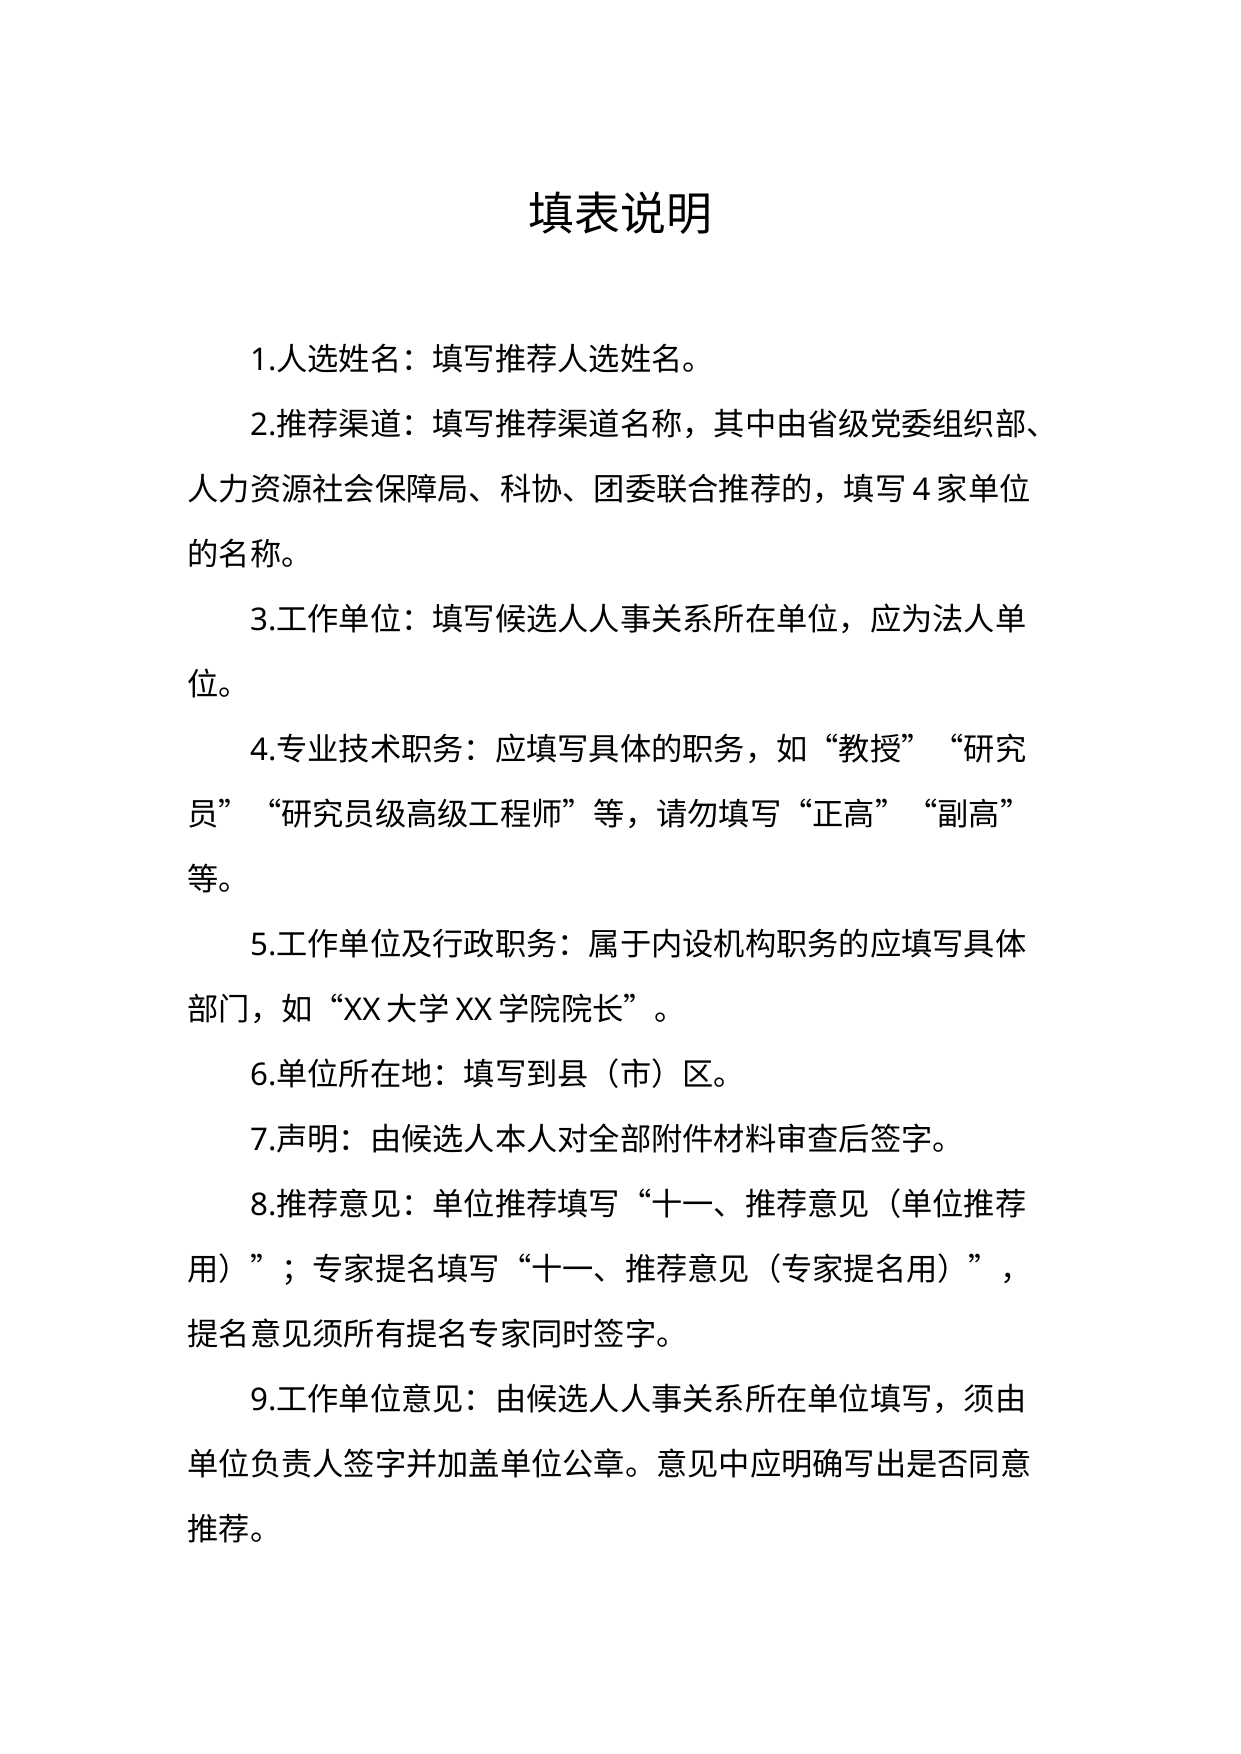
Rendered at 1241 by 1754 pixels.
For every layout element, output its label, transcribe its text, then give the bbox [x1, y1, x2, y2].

text 8.推荐意见：单位推荐填写“十一、推荐意见（单位推荐用）”；专家提名填写“十一、推荐意见（专家提名用）”，提名意见须所有提名专家同时签字。 [187, 1169, 1053, 1364]
text 3.工作单位：填写候选人人事关系所在单位，应为法人单位。 [187, 584, 1053, 714]
text 2.推荐渠道：填写推荐渠道名称，其中由省级党委组织部、人力资源社会保障局、科协、团委联合推荐的，填写4家单位的名称。 [187, 389, 1053, 584]
text 6.单位所在地：填写到县（市）区。 [187, 1039, 1053, 1104]
text 9.工作单位意见：由候选人人事关系所在单位填写，须由单位负责人签字并加盖单位公章。意见中应明确写出是否同意推荐。 [187, 1364, 1053, 1559]
text 5.工作单位及行政职务：属于内设机构职务的应填写具体部门，如“XX大学XX学院院长”。 [187, 909, 1053, 1039]
text 填表说明 [187, 162, 1053, 259]
text 4.专业技术职务：应填写具体的职务，如“教授”“研究员”“研究员级高级工程师”等，请勿填写“正高”“副高”等。 [187, 714, 1053, 909]
text 7.声明：由候选人本人对全部附件材料审查后签字。 [187, 1104, 1053, 1169]
text 1.人选姓名：填写推荐人选姓名。 [187, 324, 1053, 389]
